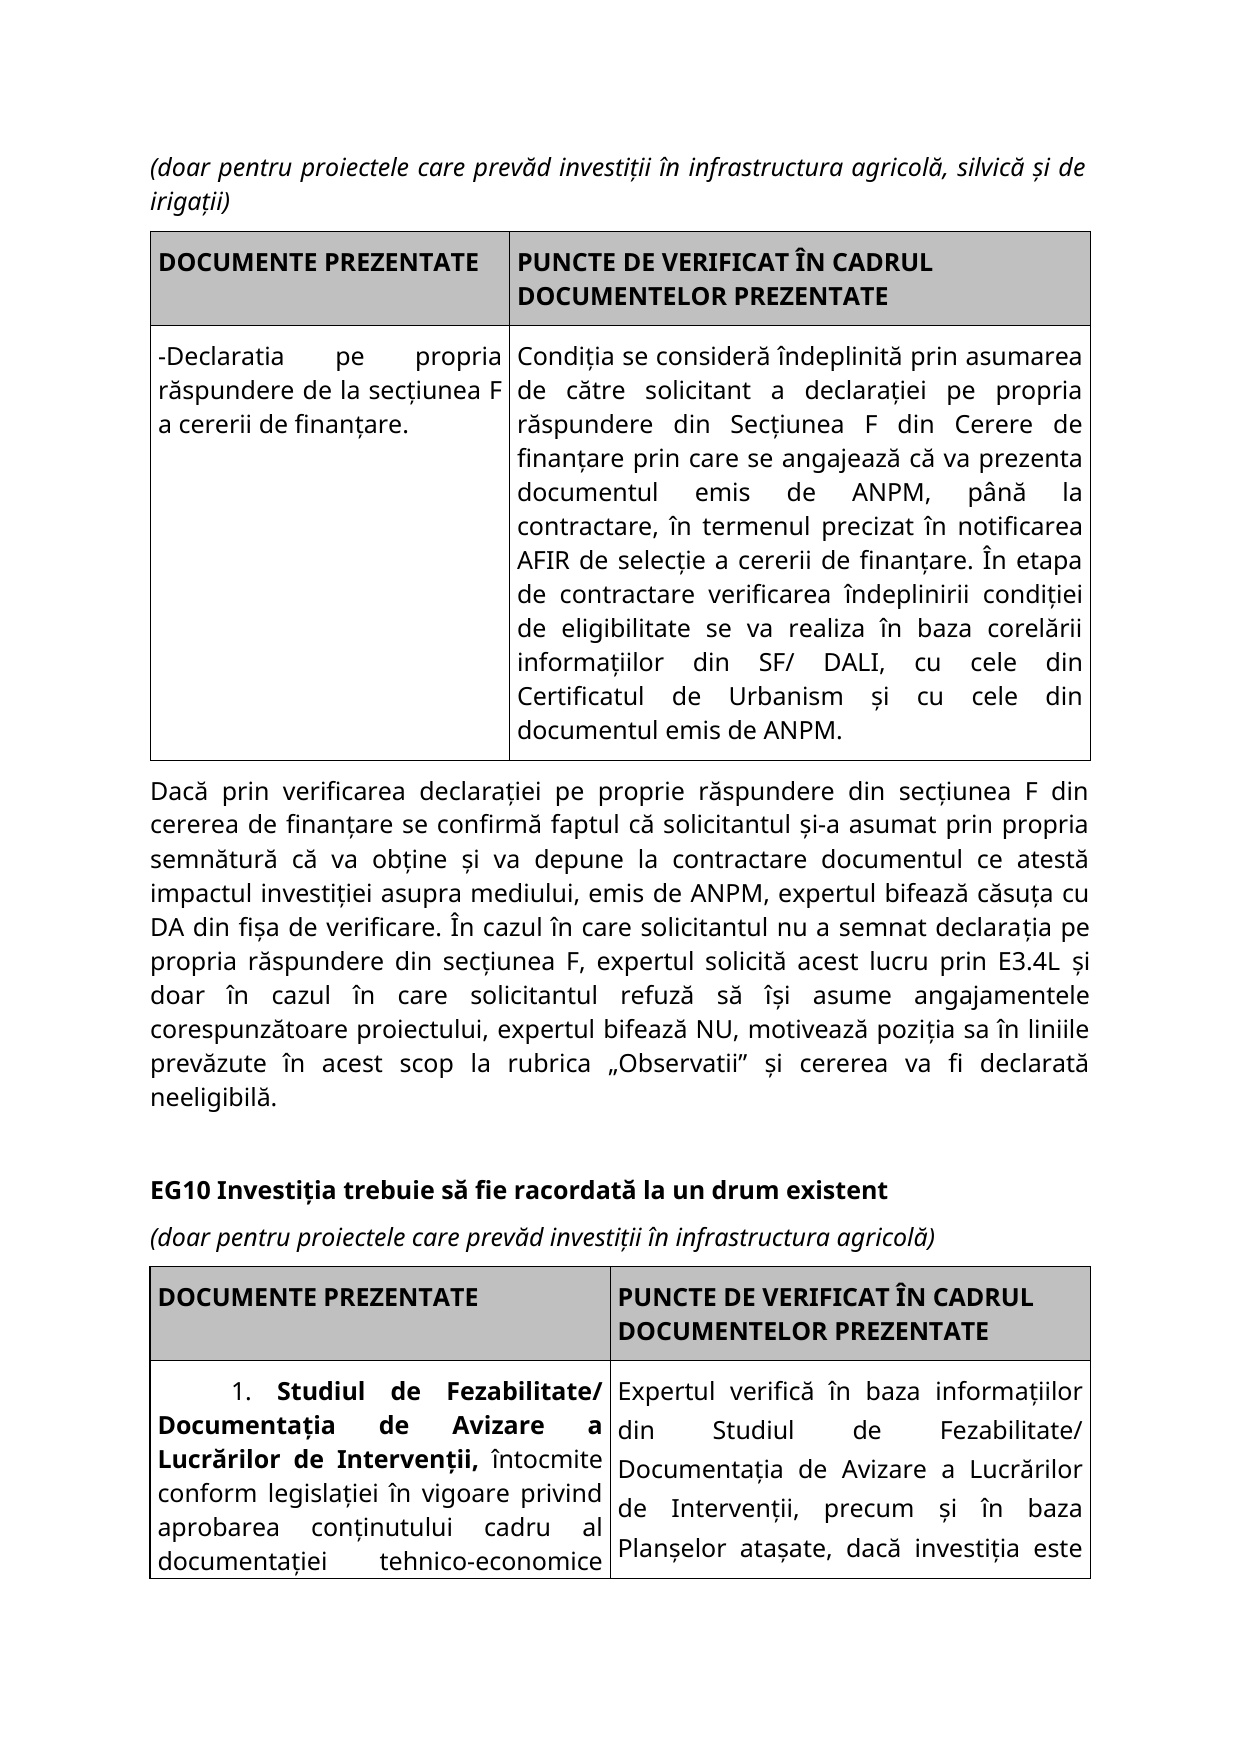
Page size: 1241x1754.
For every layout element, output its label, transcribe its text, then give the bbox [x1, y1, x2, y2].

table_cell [151, 1361, 610, 1578]
table_cell Condiția se consideră îndeplinită prin asumarea de către solicitant a declarației pe propria răspundere din Secțiunea F din Cerere de finanțare prin care se angajează că va prezenta documentul emis de ANPM, până la contractare, în termenul precizat în notificarea AFIR de selecție a cererii de finanțare. În etapa de contractare verificarea îndeplinirii condiției de eligibilitate se va realiza în baza corelării informaţiilor din SF/ DALI, cu cele din Certificatul de Urbanism și cu cele din documentul emis de ANPM. [510, 326, 1090, 759]
table_header DOCUMENTE PREZENTATE [151, 1267, 610, 1360]
text (doar pentru proiectele care prevăd investiții în infrastructura agricolă) [150, 1219, 1090, 1253]
table_header PUNCTE DE VERIFICAT ÎN CADRUL DOCUMENTELOR PREZENTATE [611, 1267, 1090, 1360]
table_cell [611, 1361, 1090, 1578]
text Dacă prin verificarea declarației pe proprie răspundere din secțiunea F din cererea de finanțare se confirmă faptul că solicitantul și-a asumat prin propria semnătură că va obține și va depune la contractare documentul ce atestă impactul investiției asupra mediului, emis de ANPM, expertul bifează căsuța cu DA din fişa de verificare. În cazul în care solicitantul nu a semnat declaraţia pe propria răspundere din secțiunea F, expertul solicită acest lucru prin E3.4L şi doar în cazul în care solicitantul refuză să îşi asume angajamentele corespunzătoare proiectului, expertul bifează NU, motivează poziţia sa în liniile prevăzute în acest scop la rubrica „Observatii” şi cererea va fi declarată neeligibilă. [150, 773, 1090, 1114]
text EG10 Investiția trebuie să fie racordată la un drum existent [150, 1173, 1090, 1207]
text (doar pentru proiectele care prevăd investiții în infrastructura agricolă, silvică și de irigații) [150, 150, 1090, 218]
table_header DOCUMENTE PREZENTATE [151, 232, 509, 325]
table_cell -Declaratia pe propria răspundere de la secțiunea F a cererii de finanţare. [151, 326, 509, 759]
table_header PUNCTE DE VERIFICAT ÎN CADRUL DOCUMENTELOR PREZENTATE [510, 232, 1090, 325]
